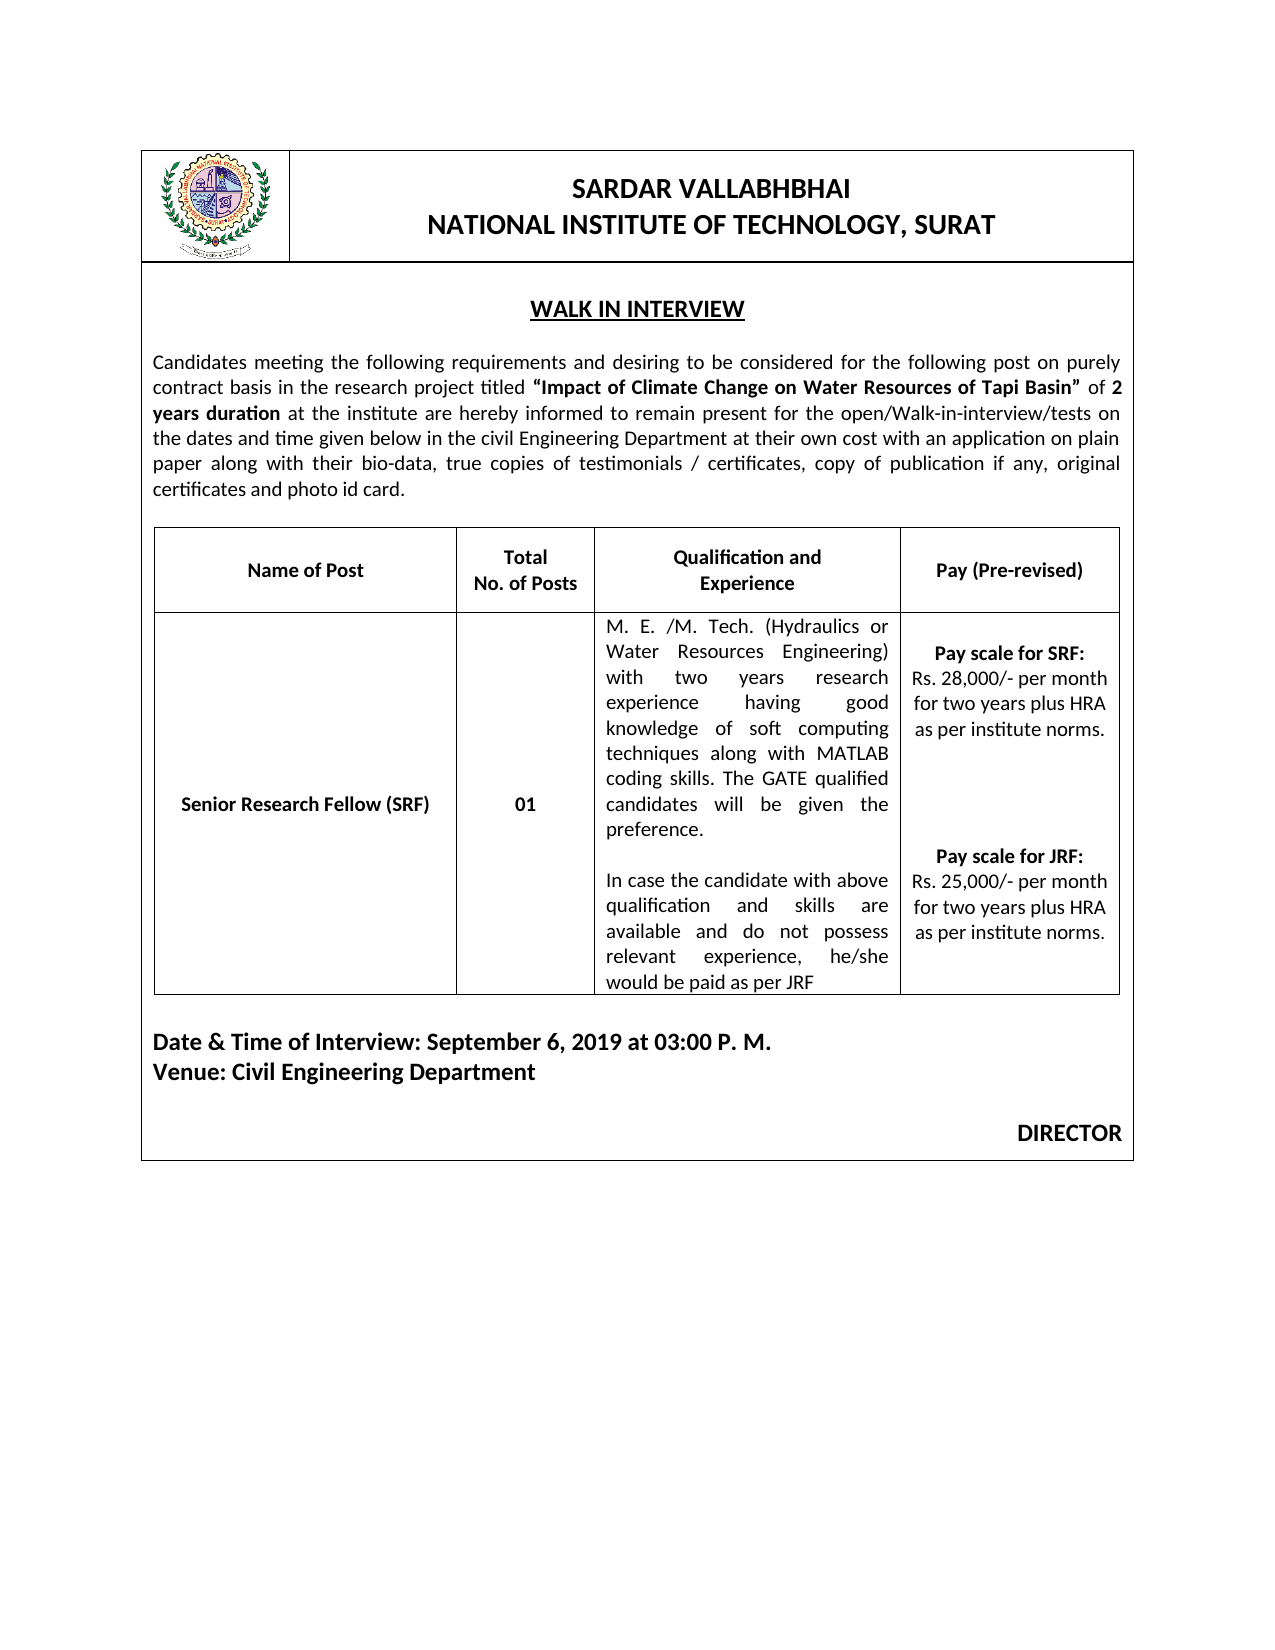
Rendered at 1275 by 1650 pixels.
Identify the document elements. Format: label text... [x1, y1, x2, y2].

table_cell WALK IN INTERVIEW Candidates meeting the following requirements and desiring to be considered for the following post on purely contract basis in the research project titled “Impact of Climate Change on Water Resources of Tapi Basin” of 2 years duration at the institute are hereby informed to remain present for the open/Walk-in-interview/tests on the dates and time given below in the civil Engineering Department at their own cost with an application on plain paper along with their bio-data, true copies of testimonials / certificates, copy of publication if any, original certificates and photo id card. Date & Time of Interview: September 6, 2019 at 03:00 P. M. Venue: Civil Engineering Department DIRECTOR [142, 263, 1133, 1160]
table_header SARDAR VALLABHBHAI NATIONAL INSTITUTE OF TECHNOLOGY, SURAT [290, 151, 1133, 261]
table_header [142, 151, 289, 261]
picture [160, 153, 271, 259]
